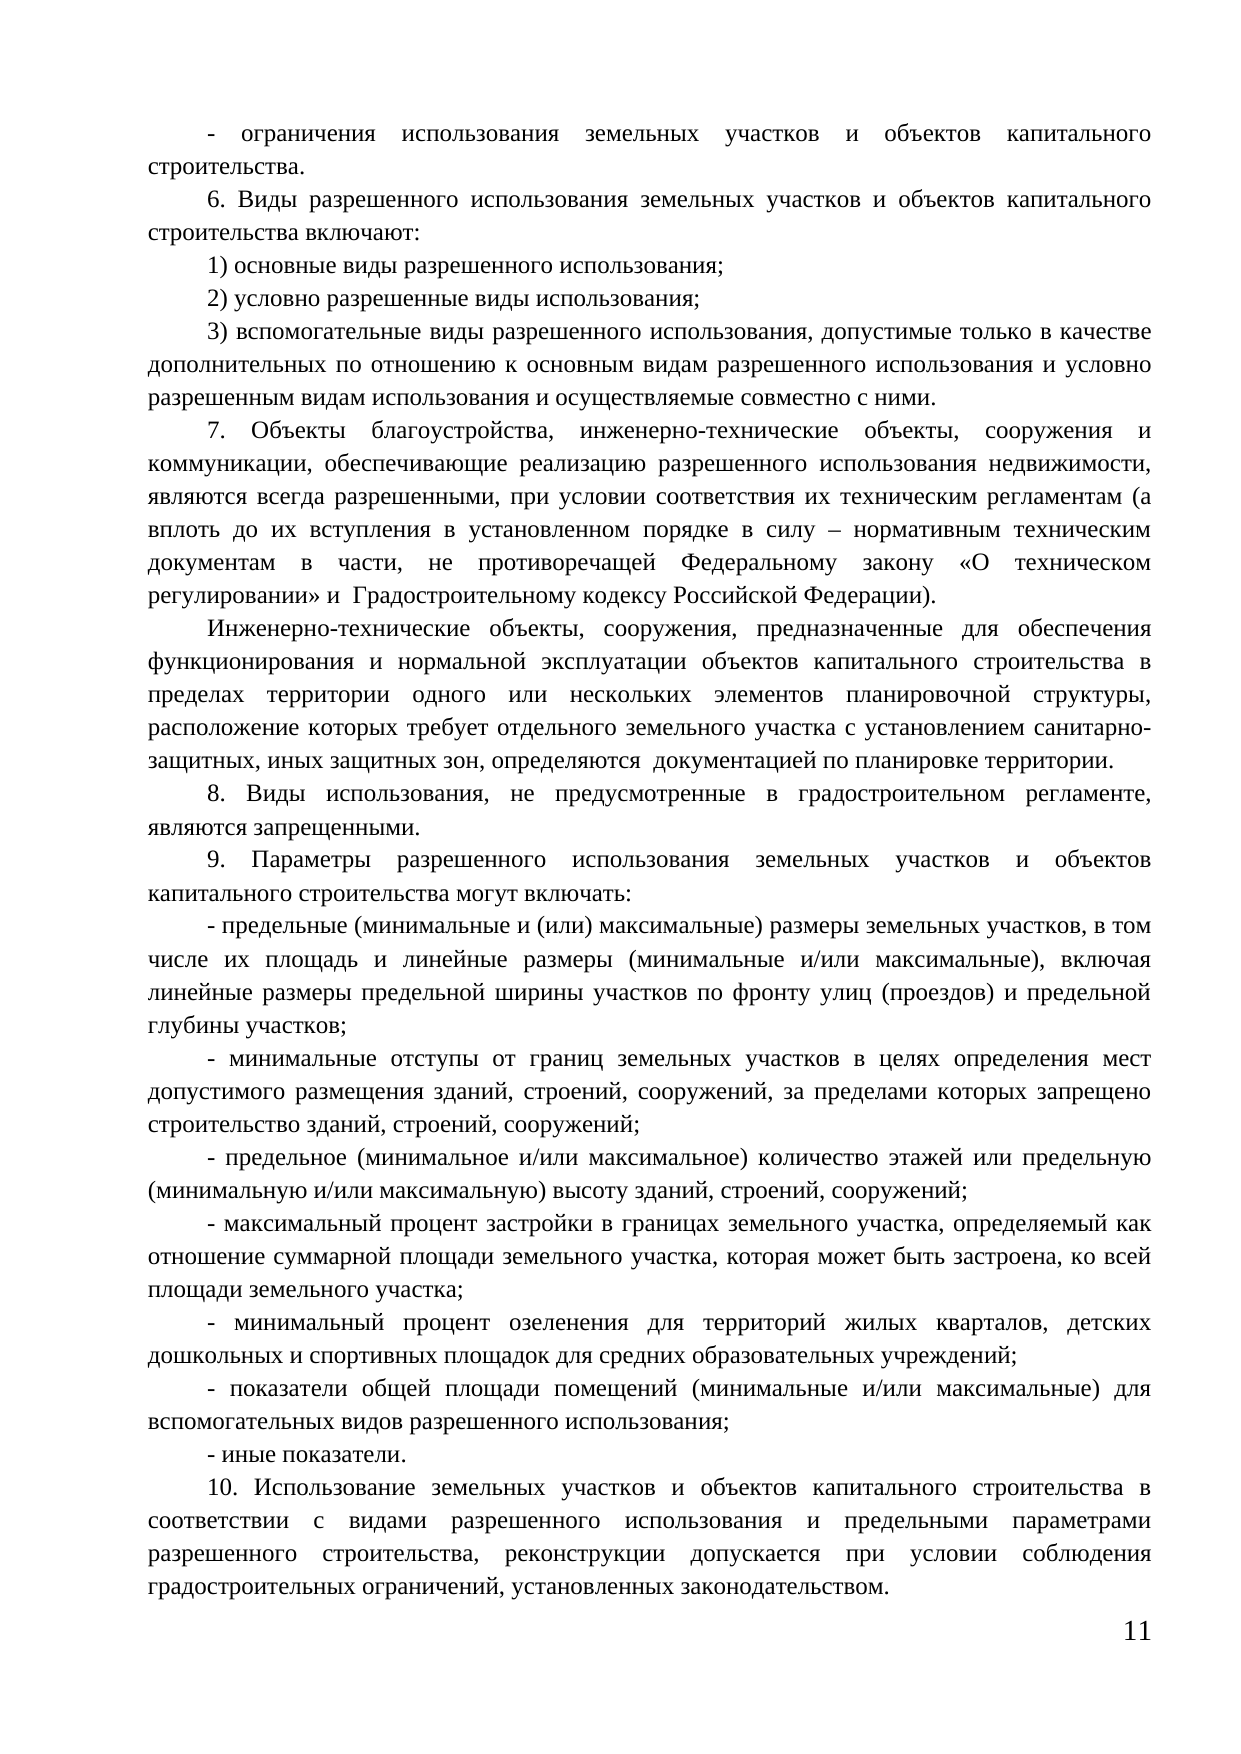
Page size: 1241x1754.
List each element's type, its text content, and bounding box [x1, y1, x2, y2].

text - иные показатели. [148, 1439, 1152, 1468]
text 3) вспомогательные виды разрешенного использования, допустимые только в качестве дополнительных по отношению к основным видам разрешенного использования и условно разрешенным видам использования и осуществляемые совместно с ними. [148, 316, 1152, 411]
text - показатели общей площади помещений (минимальные и/или максимальные) для вспомогательных видов разрешенного использования; [148, 1373, 1152, 1435]
text Инженерно-технические объекты, сооружения, предназначенные для обеспечения функционирования и нормальной эксплуатации объектов капитального строительства в пределах территории одного или нескольких элементов планировочной структуры, расположение которых требует отдельного земельного участка с установлением санитарно-защитных, иных защитных зон, определяются документацией по планировке территории. [148, 613, 1152, 774]
text 7. Объекты благоустройства, инженерно-технические объекты, сооружения и коммуникации, обеспечивающие реализацию разрешенного использования недвижимости, являются всегда разрешенными, при условии соответствия их техническим регламентам (а вплоть до их вступления в установленном порядке в силу – нормативным техническим документам в части, не противоречащей Федеральному закону «О техническом регулировании» и Градостроительному кодексу Российской Федерации). [148, 415, 1152, 609]
text - предельное (минимальное и/или максимальное) количество этажей или предельную (минимальную и/или максимальную) высоту зданий, строений, сооружений; [148, 1142, 1152, 1203]
text 6. Виды разрешенного использования земельных участков и объектов капитального строительства включают: [148, 184, 1152, 246]
text - предельные (минимальные и (или) максимальные) размеры земельных участков, в том числе их площадь и линейные размеры (минимальные и/или максимальные), включая линейные размеры предельной ширины участков по фронту улиц (проездов) и предельной глубины участков; [148, 911, 1152, 1038]
text 10. Использование земельных участков и объектов капитального строительства в соответствии с видами разрешенного использования и предельными параметрами разрешенного строительства, реконструкции допускается при условии соблюдения градостроительных ограничений, установленных законодательством. [148, 1472, 1152, 1600]
text 9. Параметры разрешенного использования земельных участков и объектов капитального строительства могут включать: [148, 844, 1152, 906]
text - ограничения использования земельных участков и объектов капитального строительства. [148, 118, 1152, 180]
text - максимальный процент застройки в границах земельного участка, определяемый как отношение суммарной площади земельного участка, которая может быть застроена, ко всей площади земельного участка; [148, 1208, 1152, 1303]
text 8. Виды использования, не предусмотренные в градостроительном регламенте, являются запрещенными. [148, 778, 1152, 840]
text - минимальный процент озеленения для территорий жилых кварталов, детских дошкольных и спортивных площадок для средних образовательных учреждений; [148, 1307, 1152, 1369]
text 1) основные виды разрешенного использования; [148, 250, 1152, 279]
text 2) условно разрешенные виды использования; [148, 283, 1152, 312]
text - минимальные отступы от границ земельных участков в целях определения мест допустимого размещения зданий, строений, сооружений, за пределами которых запрещено строительство зданий, строений, сооружений; [148, 1043, 1152, 1137]
